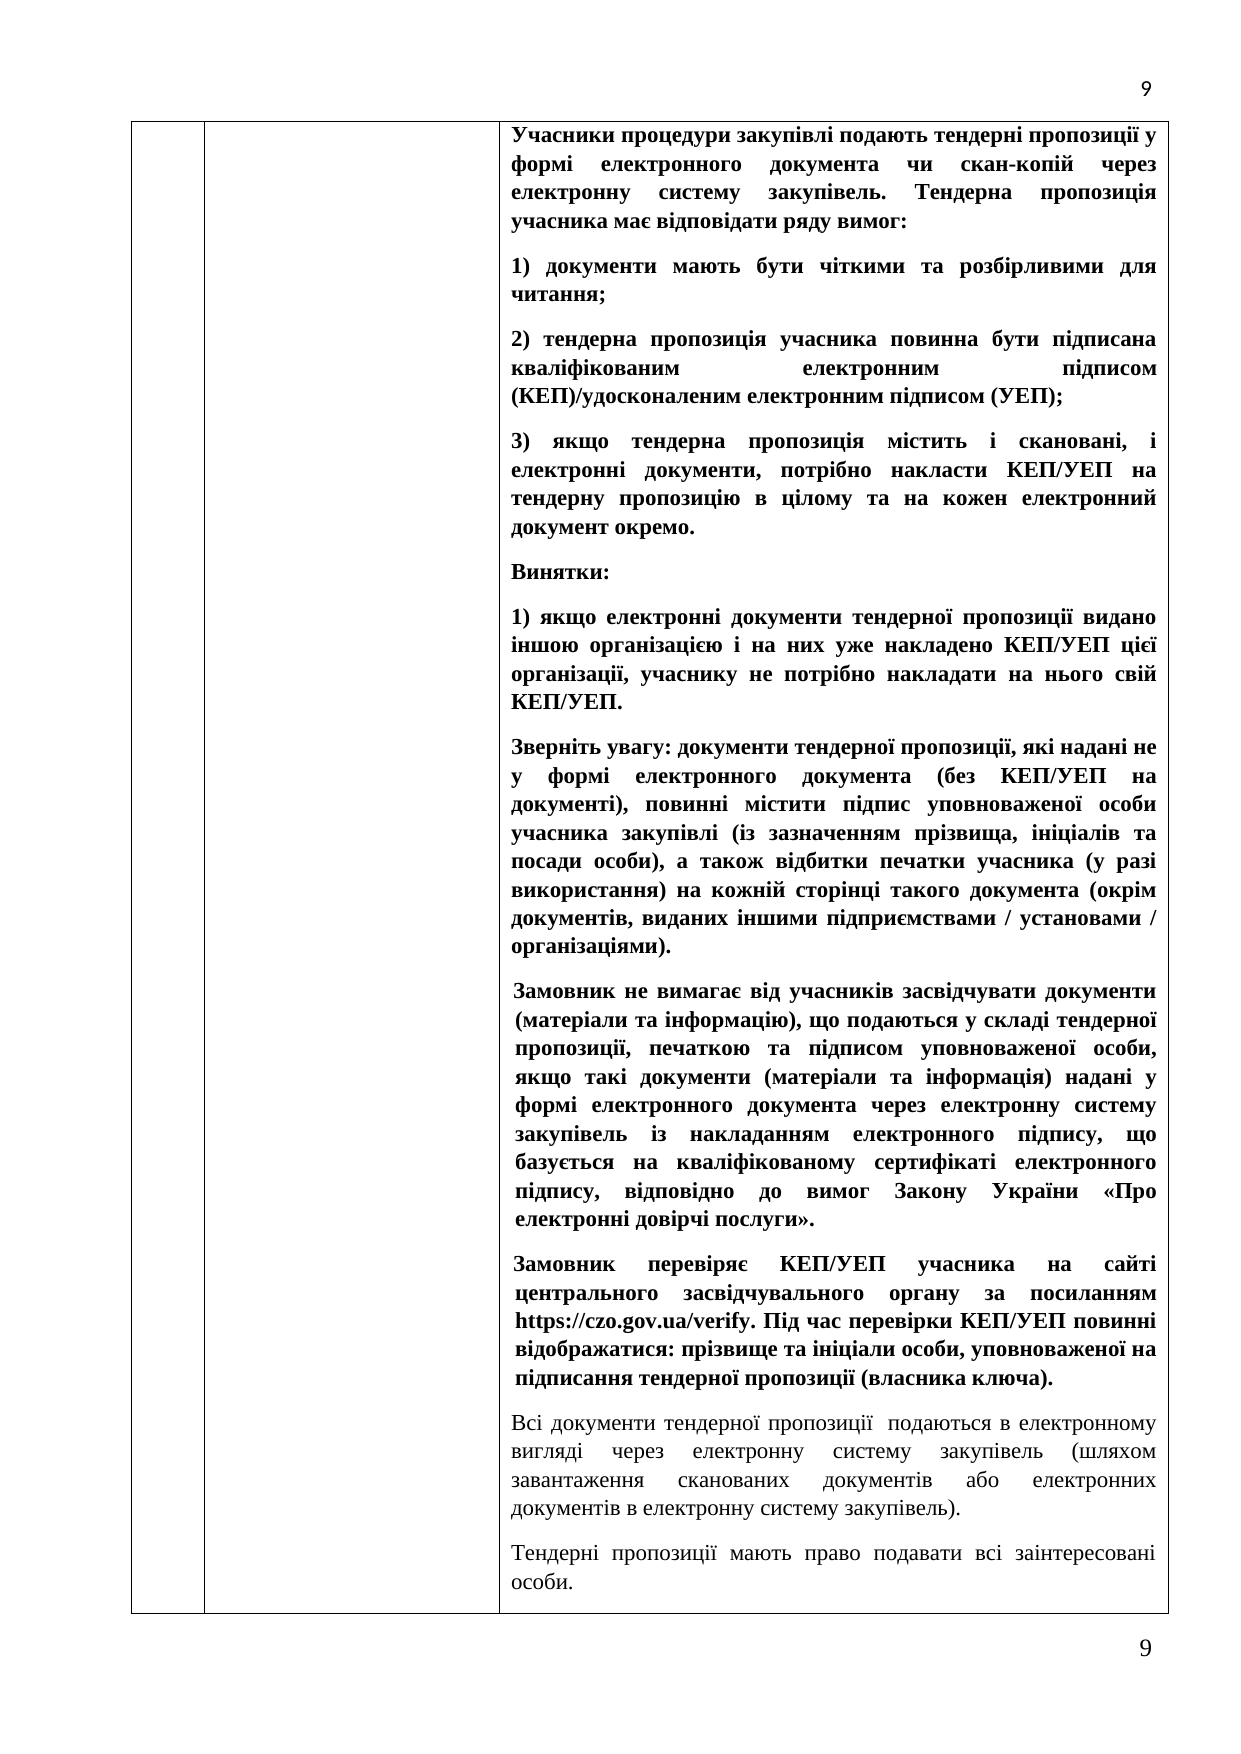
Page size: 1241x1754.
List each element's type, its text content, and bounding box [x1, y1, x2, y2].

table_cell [205, 122, 499, 1613]
table_cell 1 [132, 122, 204, 1613]
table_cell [500, 122, 1168, 1613]
